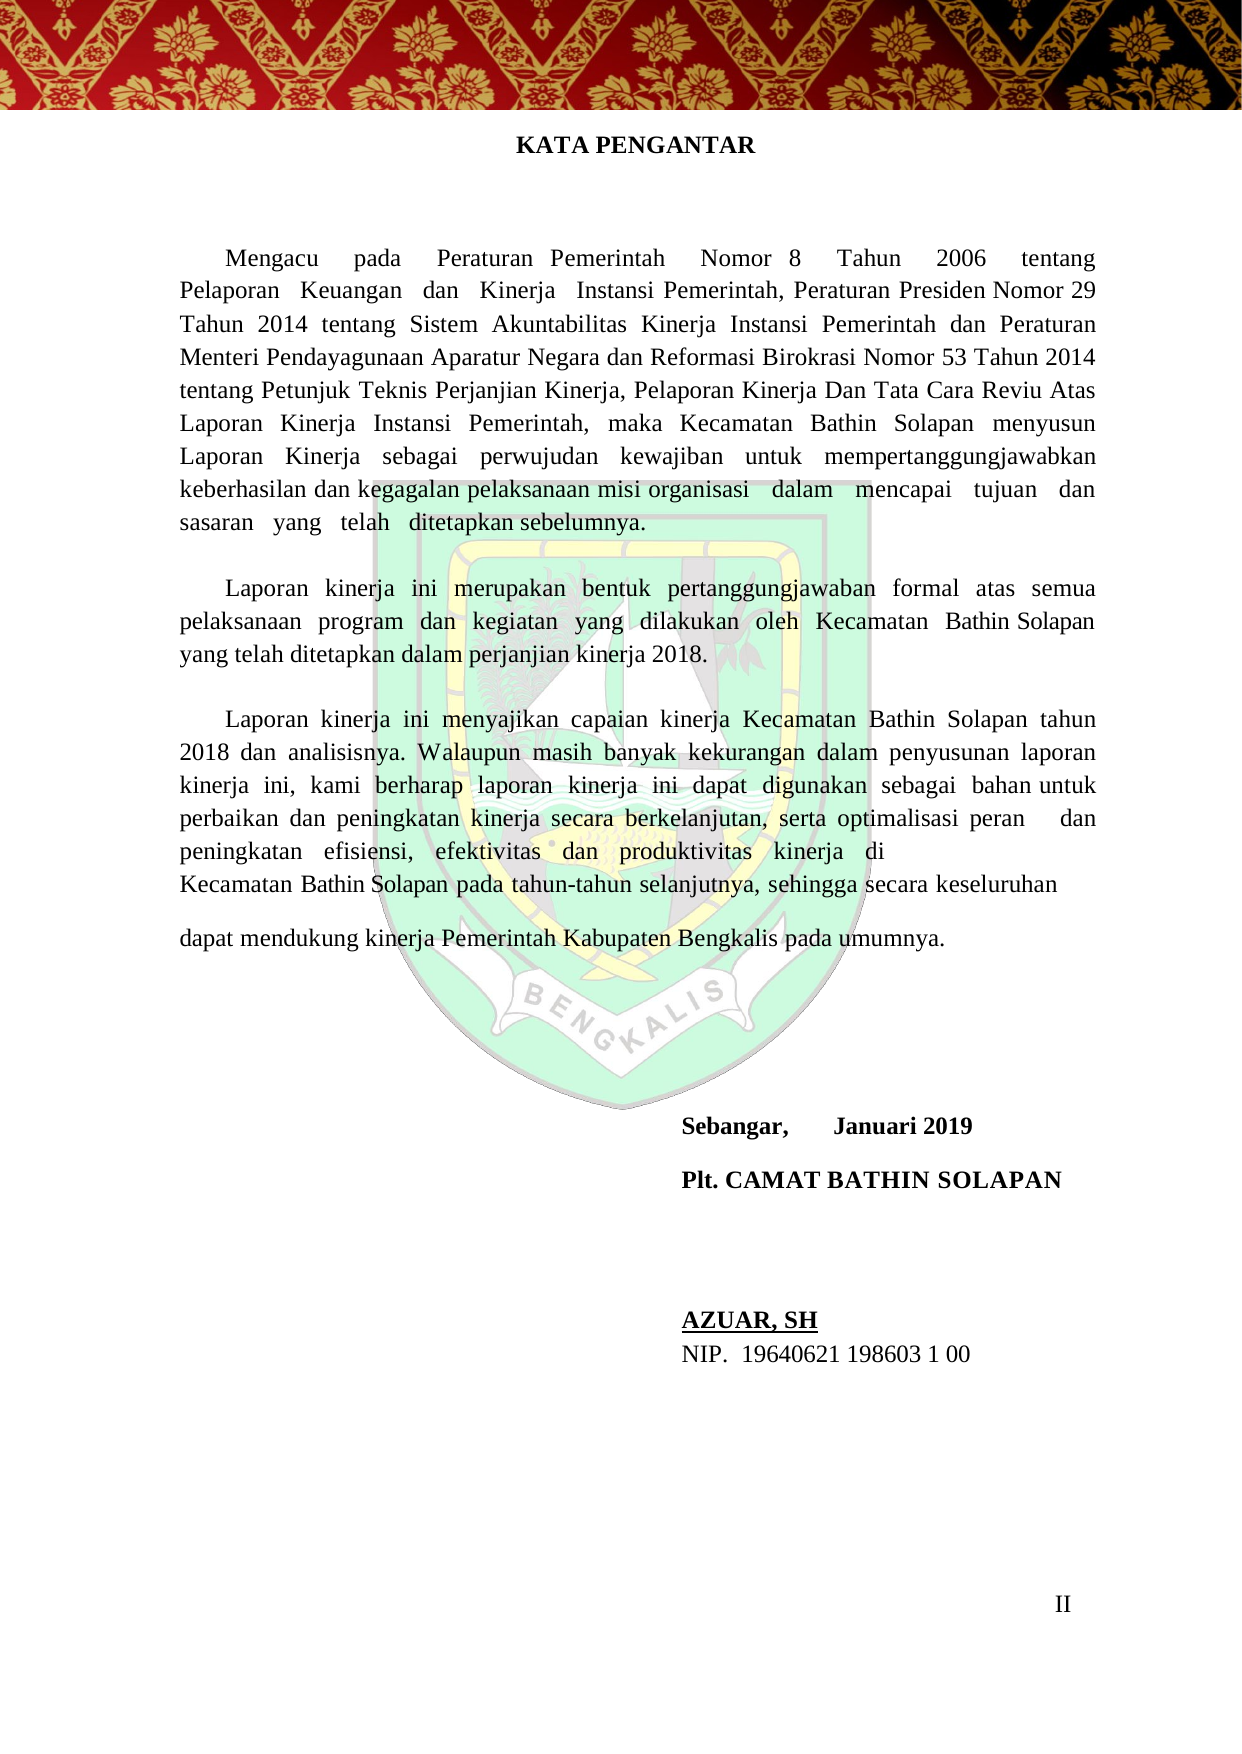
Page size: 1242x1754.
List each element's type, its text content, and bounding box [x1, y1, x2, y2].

text Sebangar, Januari 2019 [681, 1111, 1242, 1140]
picture [0, 0, 1242, 110]
picture [372, 668, 872, 704]
text Plt. CAMAT BATHIN SOLAPAN [681, 1165, 1242, 1193]
picture [372, 916, 872, 923]
text Mengacu pada Peraturan Pemerintah Nomor 8 Tahun 2006 tentang Pelaporan Keuangan dan Kinerja Instansi Pemerintah, Peraturan Presiden Nomor 29 Tahun 2014 tentang Sistem Akuntabilitas Kinerja Instansi Pemerintah dan Peraturan Menteri Pendayagunaan Aparatur Negara dan Reformasi Birokrasi Nomor 53 Tahun 2014 tentang Petunjuk Teknis Perjanjian Kinerja, Pelaporan Kinerja Dan Tata Cara Reviu Atas Laporan Kinerja Instansi Pemerintah, maka Kecamatan Bathin Solapan menyusun Laporan Kinerja sebagai perwujudan kewajiban untuk mempertanggungjawabkan keberhasilan dan kegagalan pelaksanaan misi organisasi dalam mencapai tujuan dan sasaran yang telah ditetapkan sebelumnya. [179, 243, 1096, 536]
text Laporan kinerja ini menyajikan capaian kinerja Kecamatan Bathin Solapan tahun 2018 dan analisisnya. Walaupun masih banyak kekurangan dalam penyusunan laporan kinerja ini, kami berharap laporan kinerja ini dapat digunakan sebagai bahan untuk perbaikan dan peningkatan kinerja secara berkelanjutan, serta optimalisasi peran dan peningkatan efisiensi, efektivitas dan produktivitas kinerja di [179, 704, 1096, 865]
text NIP. 19640621 198603 1 00 [681, 1339, 1242, 1368]
text KATA PENGANTAR [514, 130, 757, 159]
text dapat mendukung kinerja Pemerintah Kabupaten Bengkalis pada umumnya. [179, 923, 1029, 955]
text AZUAR, SH [681, 1306, 1242, 1334]
picture [372, 536, 872, 573]
picture [372, 955, 872, 1110]
text Laporan kinerja ini merupakan bentuk pertanggungjawaban formal atas semua pelaksanaan program dan kegiatan yang dilakukan oleh Kecamatan Bathin Solapan yang telah ditetapkan dalam perjanjian kinerja 2018. [179, 573, 1096, 668]
picture [372, 865, 872, 869]
text Kecamatan Bathin Solapan pada tahun‐tahun selanjutnya, sehingga secara keseluruhan [179, 869, 1096, 916]
